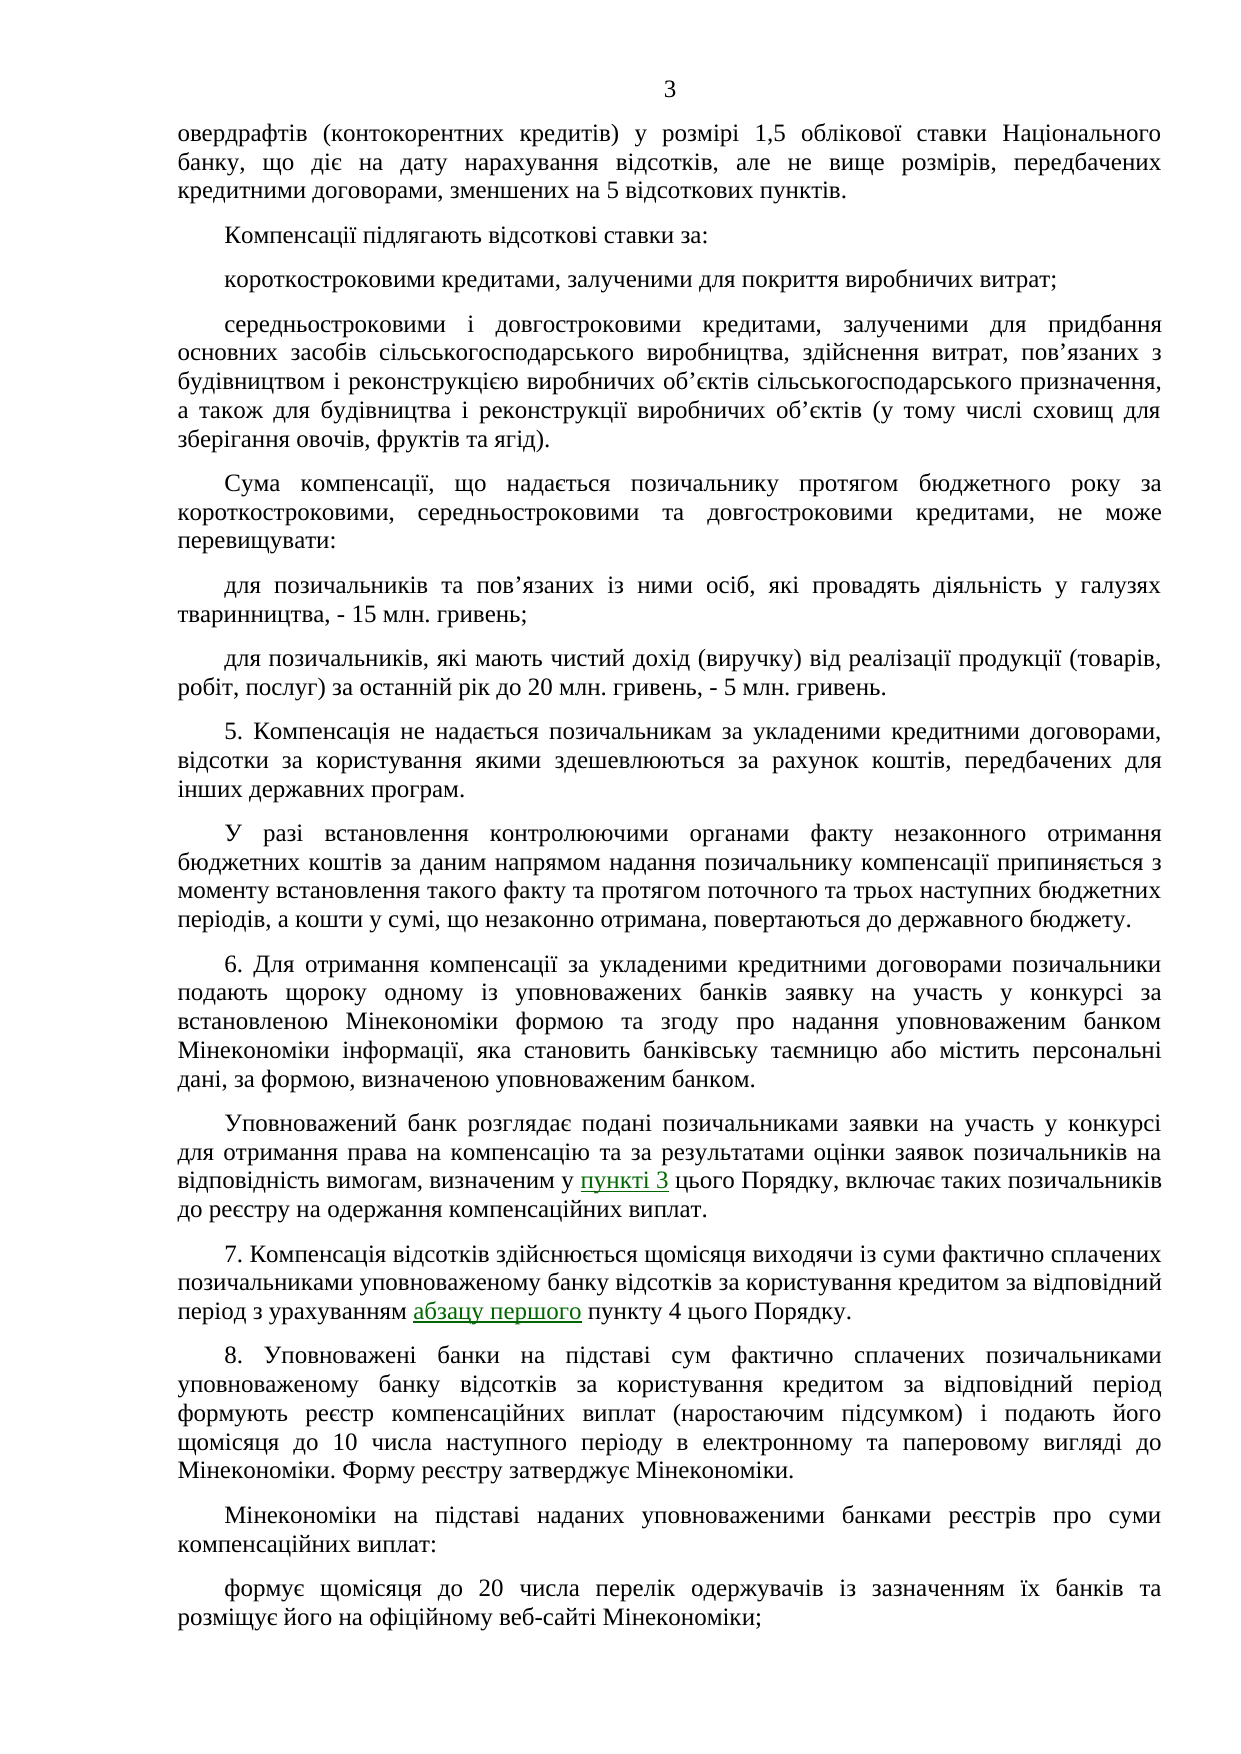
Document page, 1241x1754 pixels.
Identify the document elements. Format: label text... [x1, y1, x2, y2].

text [177, 118, 1162, 204]
text Уповноважений банк розглядає подані позичальниками заявки на участь у конкурсі для отримання права на компенсацію та за результатами оцінки заявок позичальників на відповідність вимогам, визначеним у пункті 3 цього Порядку, включає таких позичальників до реєстру на одержання компенсаційних виплат. [177, 1108, 1162, 1223]
text короткостроковими кредитами, залученими для покриття виробничих витрат; [177, 264, 1162, 293]
text для позичальників, які мають чистий дохід (виручку) від реалізації продукції (товарів, робіт, послуг) за останній рік до 20 млн. гривень, - 5 млн. гривень. [177, 643, 1162, 701]
text середньостроковими і довгостроковими кредитами, залученими для придбання основних засобів сільськогосподарського виробництва, здійснення витрат, пов’язаних з будівництвом і реконструкцією виробничих об’єктів сільськогосподарського призначення, а також для будівництва і реконструкції виробничих об’єктів (у тому числі сховищ для зберігання овочів, фруктів та ягід). [177, 309, 1162, 452]
text для позичальників та пов’язаних із ними осіб, які провадять діяльність у галузях тваринництва, - 15 млн. гривень; [177, 570, 1162, 627]
text 6. Для отримання компенсації за укладеними кредитними договорами позичальники подають щороку одному із уповноважених банків заявку на участь у конкурсі за встановленою Мінекономіки формою та згоду про надання уповноваженим банком Мінекономіки інформації, яка становить банківську таємницю або містить персональні дані, за формою, визначеною уповноваженим банком. [177, 949, 1162, 1092]
text Сума компенсації, що надається позичальнику протягом бюджетного року за короткостроковими, середньостроковими та довгостроковими кредитами, не може перевищувати: [177, 468, 1162, 554]
text Компенсації підлягають відсоткові ставки за: [177, 220, 1162, 249]
text 8. Уповноважені банки на підставі сум фактично сплачених позичальниками уповноваженому банку відсотків за користування кредитом за відповідний період формують реєстр компенсаційних виплат (наростаючим підсумком) і подають його щомісяця до 10 числа наступного періоду в електронному та паперовому вигляді до Мінекономіки. Форму реєстру затверджує Мінекономіки. [177, 1341, 1162, 1484]
text У разі встановлення контролюючими органами факту незаконного отримання бюджетних коштів за даним напрямом надання позичальнику компенсації припиняється з моменту встановлення такого факту та протягом поточного та трьох наступних бюджетних періодів, а кошти у сумі, що незаконно отримана, повертаються до державного бюджету. [177, 818, 1162, 933]
text 7. Компенсація відсотків здійснюється щомісяця виходячи із суми фактично сплачених позичальниками уповноваженому банку відсотків за користування кредитом за відповідний період з урахуванням абзацу першого пункту 4 цього Порядку. [177, 1239, 1162, 1325]
text формує щомісяця до 20 числа перелік одержувачів із зазначенням їх банків та розміщує його на офіційному веб-сайті Мінекономіки; [177, 1573, 1162, 1631]
text 5. Компенсація не надається позичальникам за укладеними кредитними договорами, відсотки за користування якими здешевлюються за рахунок коштів, передбачених для інших державних програм. [177, 716, 1162, 802]
text Мінекономіки на підставі наданих уповноваженими банками реєстрів про суми компенсаційних виплат: [177, 1500, 1162, 1557]
